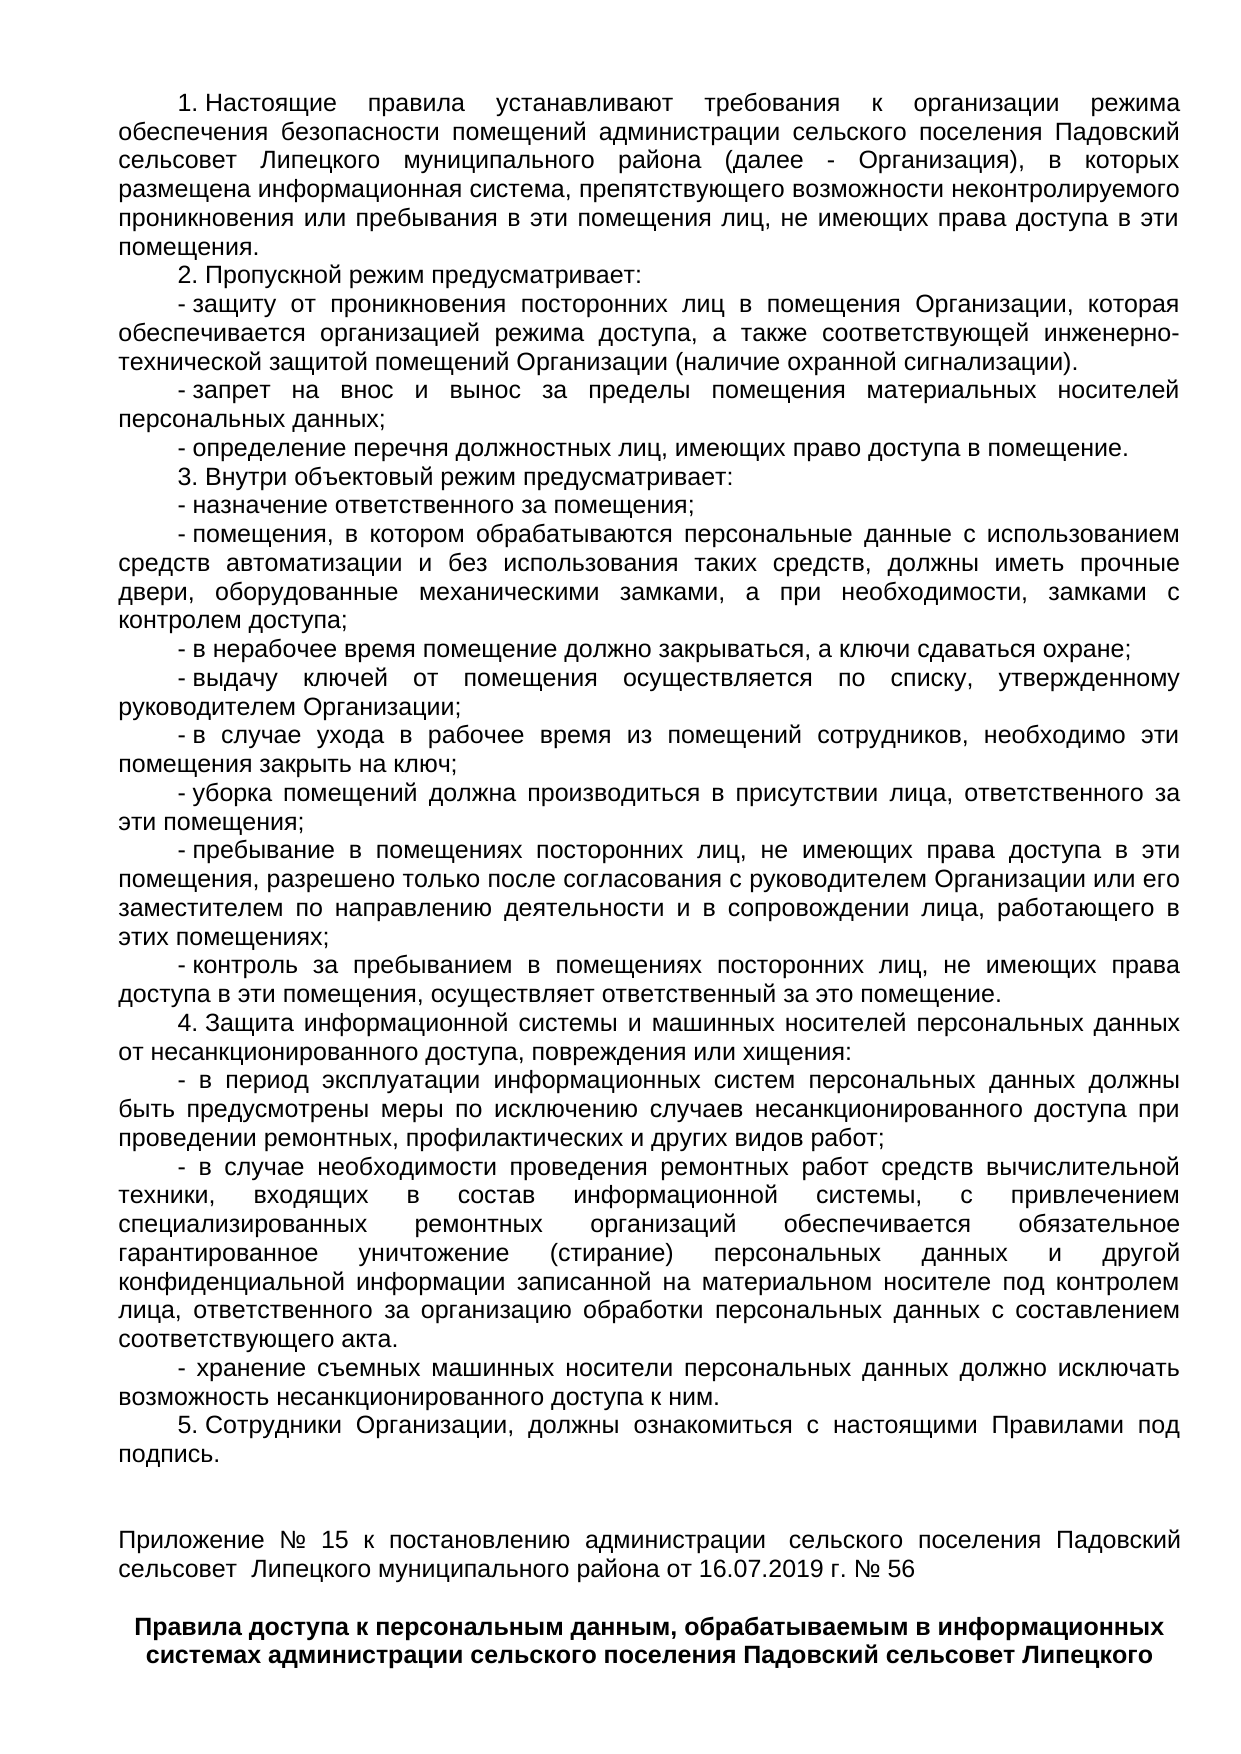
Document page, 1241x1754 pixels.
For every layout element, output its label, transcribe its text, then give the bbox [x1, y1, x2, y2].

text 5. Сотрудники Организации, должны ознакомиться с настоящими Правилами под подпись. [118, 1410, 1181, 1468]
text - в нерабочее время помещение должно закрываться, а ключи сдаваться охране; [118, 634, 1181, 663]
text Приложение № 15 к постановлению администрации сельского поселения Падовский сельсовет Липецкого муниципального района от 16.07.2019 г. № 56 [118, 1525, 1181, 1583]
text - контроль за пребыванием в помещениях посторонних лиц, не имеющих права доступа в эти помещения, осуществляет ответственный за это помещение. [118, 950, 1181, 1008]
text 3. Внутри объектовый режим предусматривает: [118, 462, 1181, 490]
text - помещения, в котором обрабатываются персональные данные с использованием средств автоматизации и без использования таких средств, должны иметь прочные двери, оборудованные механическими замками, а при необходимости, замками с контролем доступа; [118, 519, 1181, 634]
text 2. Пропускной режим предусматривает: [118, 260, 1181, 289]
text - запрет на внос и вынос за пределы помещения материальных носителей персональных данных; [118, 375, 1181, 433]
text 1. Настоящие правила устанавливают требования к организации режима обеспечения безопасности помещений администрации сельского поселения Падовский сельсовет Липецкого муниципального района (далее - Организация), в которых размещена информационная система, препятствующего возможности неконтролируемого проникновения или пребывания в эти помещения лиц, не имеющих права доступа в эти помещения. [118, 88, 1181, 260]
text - назначение ответственного за помещения; [118, 490, 1181, 519]
text - в случае необходимости проведения ремонтных работ средств вычислительной техники, входящих в состав информационной системы, с привлечением специализированных ремонтных организаций обеспечивается обязательное гарантированное уничтожение (стирание) персональных данных и другой конфиденциальной информации записанной на материальном носителе под контролем лица, ответственного за организацию обработки персональных данных с составлением соответствующего акта. [118, 1152, 1181, 1353]
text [118, 1612, 1181, 1669]
text - защиту от проникновения посторонних лиц в помещения Организации, которая обеспечивается организацией режима доступа, а также соответствующей инженерно-технической защитой помещений Организации (наличие охранной сигнализации). [118, 289, 1181, 375]
text - выдачу ключей от помещения осуществляется по списку, утвержденному руководителем Организации; [118, 663, 1181, 720]
text 4. Защита информационной системы и машинных носителей персональных данных от несанкционированного доступа, повреждения или хищения: [118, 1008, 1181, 1065]
text - уборка помещений должна производиться в присутствии лица, ответственного за эти помещения; [118, 778, 1181, 835]
text - в случае ухода в рабочее время из помещений сотрудников, необходимо эти помещения закрыть на ключ; [118, 720, 1181, 778]
text - в период эксплуатации информационных систем персональных данных должны быть предусмотрены меры по исключению случаев несанкционированного доступа при проведении ремонтных, профилактических и других видов работ; [118, 1065, 1181, 1152]
text - пребывание в помещениях посторонних лиц, не имеющих права доступа в эти помещения, разрешено только после согласования с руководителем Организации или его заместителем по направлению деятельности и в сопровождении лица, работающего в этих помещениях; [118, 835, 1181, 950]
text - определение перечня должностных лиц, имеющих право доступа в помещение. [118, 433, 1181, 462]
text - хранение съемных машинных носители персональных данных должно исключать возможность несанкционированного доступа к ним. [118, 1353, 1181, 1410]
